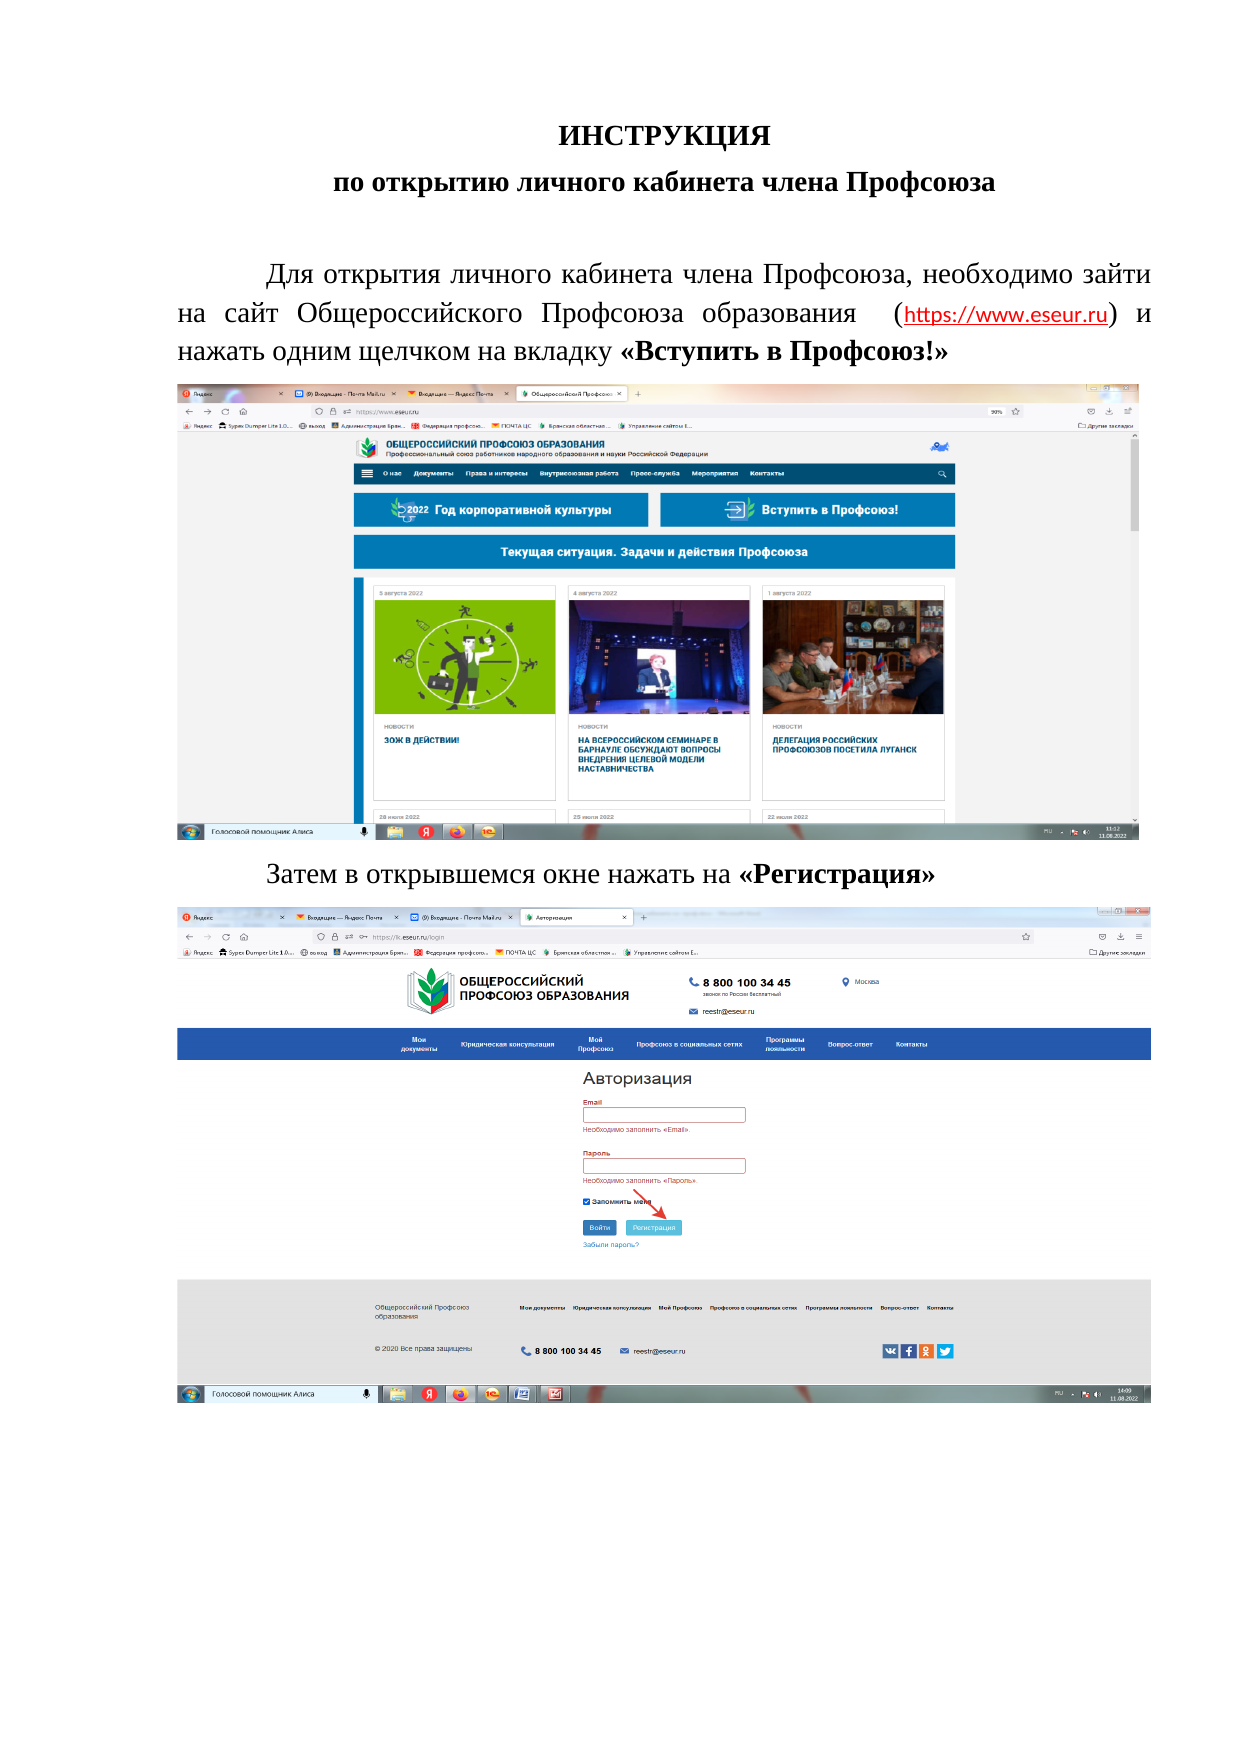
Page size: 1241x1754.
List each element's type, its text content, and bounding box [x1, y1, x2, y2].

text Для открытия личного кабинета члена Профсоюза, необходимо зайти на сайт Общероссийского Профсоюза образования (https://www.eseur.ru) и нажать одним щелчком на вкладку «Вступить в Профсоюз!» [177, 256, 1152, 367]
text Затем в открывшемся окне нажать на «Регистрация» [177, 856, 1152, 890]
picture [177, 384, 1139, 840]
picture [177, 907, 1151, 1403]
text по открытию личного кабинета члена Профсоюза [177, 164, 1152, 198]
text ИНСТРУКЦИЯ [177, 118, 1152, 152]
